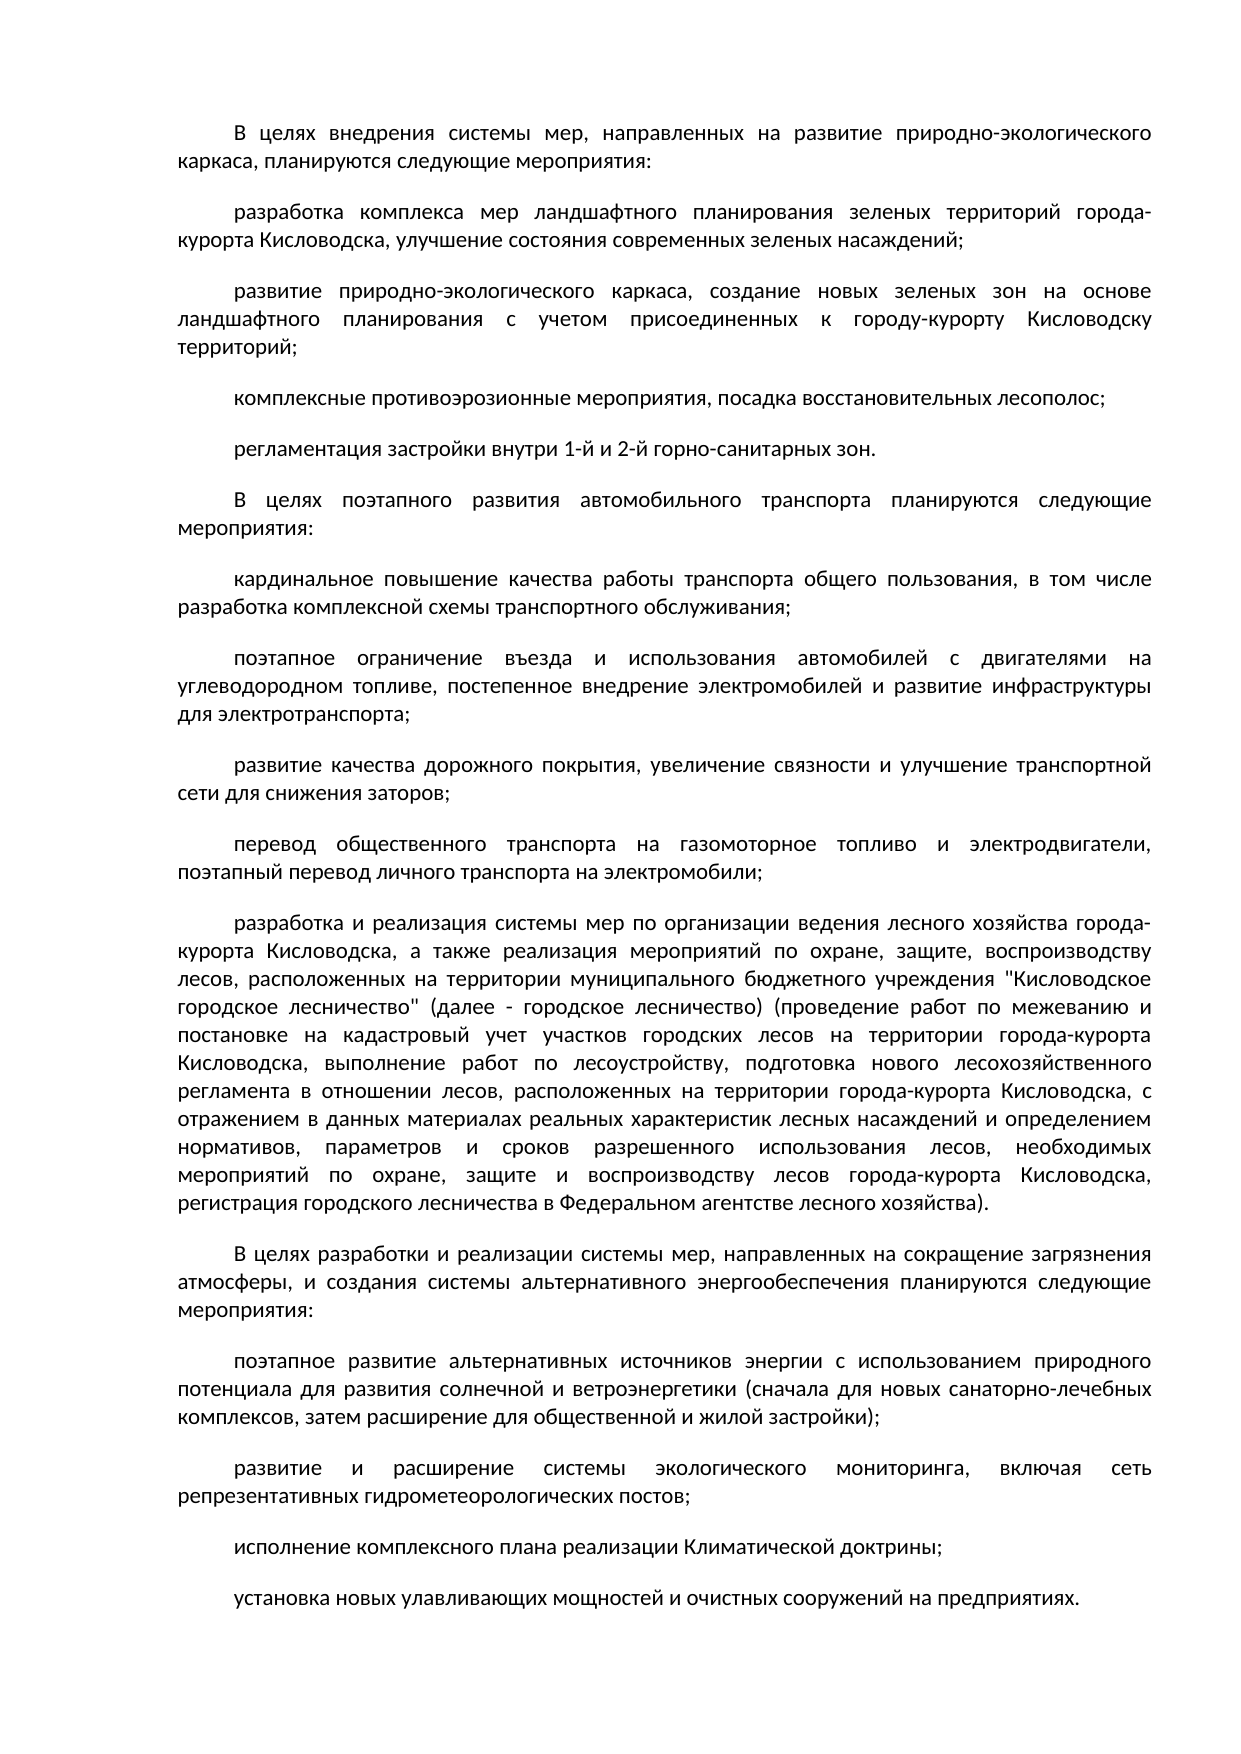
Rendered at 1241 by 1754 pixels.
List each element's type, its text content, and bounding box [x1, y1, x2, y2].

text разработка и реализация системы мер по организации ведения лесного хозяйства города-курорта Кисловодска, а также реализация мероприятий по охране, защите, воспроизводству лесов, расположенных на территории муниципального бюджетного учреждения "Кисловодское городское лесничество" (далее - городское лесничество) (проведение работ по межеванию и постановке на кадастровый учет участков городских лесов на территории города-курорта Кисловодска, выполнение работ по лесоустройству, подготовка нового лесохозяйственного регламента в отношении лесов, расположенных на территории города-курорта Кисловодска, с отражением в данных материалах реальных характеристик лесных насаждений и определением нормативов, параметров и сроков разрешенного использования лесов, необходимых мероприятий по охране, защите и воспроизводству лесов города-курорта Кисловодска, регистрация городского лесничества в Федеральном агентстве лесного хозяйства). [177, 908, 1152, 1216]
text поэтапное ограничение въезда и использования автомобилей с двигателями на углеводородном топливе, постепенное внедрение электромобилей и развитие инфраструктуры для электротранспорта; [177, 643, 1152, 727]
text установка новых улавливающих мощностей и очистных сооружений на предприятиях. [177, 1583, 1152, 1611]
text комплексные противоэрозионные мероприятия, посадка восстановительных лесополос; [177, 383, 1152, 411]
text перевод общественного транспорта на газомоторное топливо и электродвигатели, поэтапный перевод личного транспорта на электромобили; [177, 829, 1152, 885]
text В целях поэтапного развития автомобильного транспорта планируются следующие мероприятия: [177, 485, 1152, 541]
text развитие природно-экологического каркаса, создание новых зеленых зон на основе ландшафтного планирования с учетом присоединенных к городу-курорту Кисловодску территорий; [177, 276, 1152, 360]
text В целях разработки и реализации системы мер, направленных на сокращение загрязнения атмосферы, и создания системы альтернативного энергообеспечения планируются следующие мероприятия: [177, 1239, 1152, 1323]
text поэтапное развитие альтернативных источников энергии с использованием природного потенциала для развития солнечной и ветроэнергетики (сначала для новых санаторно-лечебных комплексов, затем расширение для общественной и жилой застройки); [177, 1346, 1152, 1430]
text разработка комплекса мер ландшафтного планирования зеленых территорий города-курорта Кисловодска, улучшение состояния современных зеленых насаждений; [177, 197, 1152, 253]
text исполнение комплексного плана реализации Климатической доктрины; [177, 1532, 1152, 1560]
text развитие качества дорожного покрытия, увеличение связности и улучшение транспортной сети для снижения заторов; [177, 750, 1152, 806]
text регламентация застройки внутри 1-й и 2-й горно-санитарных зон. [177, 434, 1152, 462]
text В целях внедрения системы мер, направленных на развитие природно-экологического каркаса, планируются следующие мероприятия: [177, 118, 1152, 174]
text кардинальное повышение качества работы транспорта общего пользования, в том числе разработка комплексной схемы транспортного обслуживания; [177, 564, 1152, 620]
text развитие и расширение системы экологического мониторинга, включая сеть репрезентативных гидрометеорологических постов; [177, 1453, 1152, 1509]
